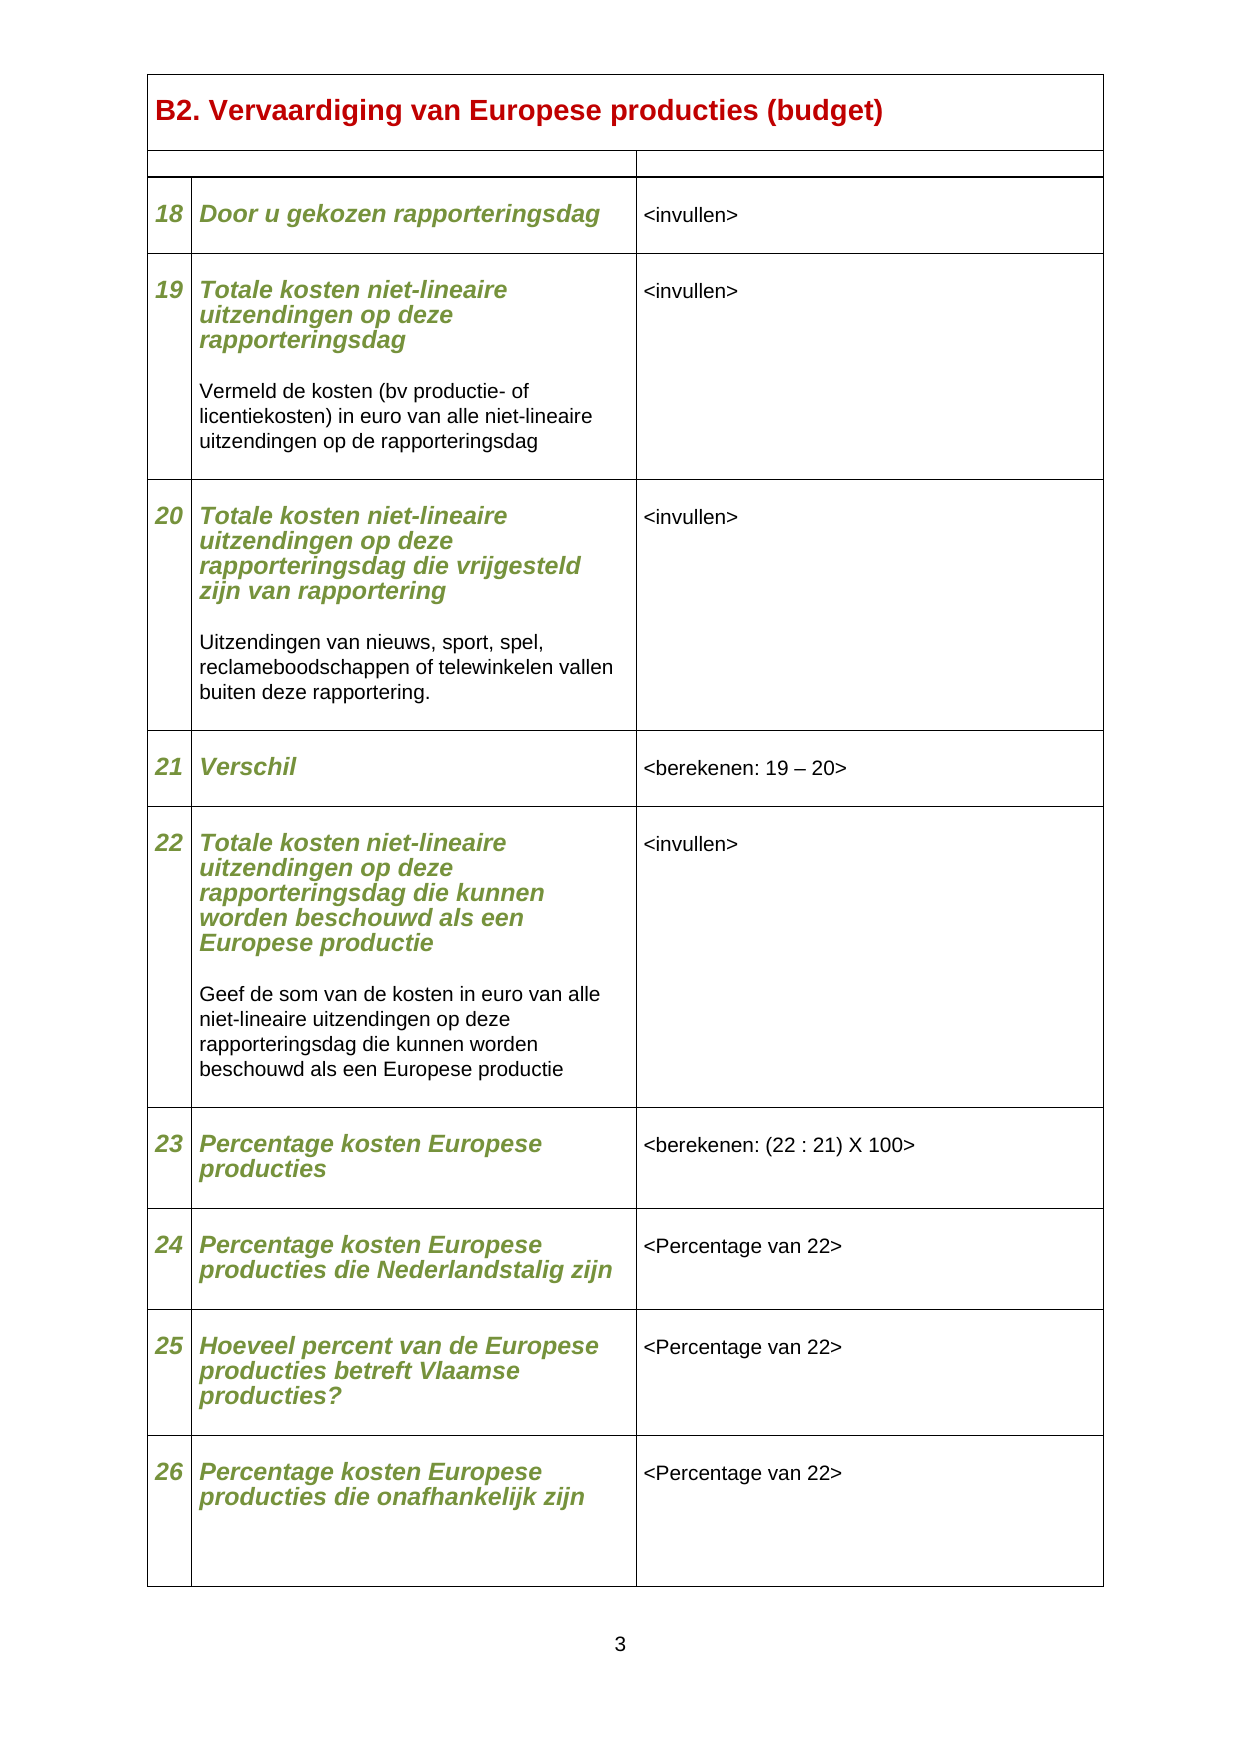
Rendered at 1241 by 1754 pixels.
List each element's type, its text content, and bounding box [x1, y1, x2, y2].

table_cell <Percentage van 22> [637, 1436, 1103, 1586]
table_cell <berekenen: (22 : 21) X 100> [637, 1108, 1103, 1208]
table_cell Door u gekozen rapporteringsdag [192, 178, 636, 252]
table_cell <invullen> [637, 480, 1103, 729]
table_cell 22 [148, 807, 191, 1107]
table_cell [637, 151, 1103, 176]
table_cell Verschil [192, 731, 636, 806]
table_cell <invullen> [637, 178, 1103, 252]
table_cell Percentage kosten Europese producties [192, 1108, 636, 1208]
table_cell Percentage kosten Europese producties die onafhankelijk zijn [192, 1436, 636, 1586]
table_cell 24 [148, 1209, 191, 1309]
table_cell <Percentage van 22> [637, 1209, 1103, 1309]
table_cell 23 [148, 1108, 191, 1208]
table_cell 26 [148, 1436, 191, 1586]
table_cell Totale kosten niet-lineaire uitzendingen op deze rapporteringsdag die kunnen worden beschouwd als een Europese productie Geef de som van de kosten in euro van alle niet-lineaire uitzendingen op deze rapporteringsdag die kunnen worden beschouwd als een Europese productie [192, 807, 636, 1107]
table_header B2. Vervaardiging van Europese producties (budget) [148, 75, 1103, 150]
table_cell Totale kosten niet-lineaire uitzendingen op deze rapporteringsdag Vermeld de kosten (bv productie- of licentiekosten) in euro van alle niet-lineaire uitzendingen op de rapporteringsdag [192, 254, 636, 478]
table_cell 25 [148, 1310, 191, 1435]
table_cell [148, 151, 636, 176]
table_cell Hoeveel percent van de Europese producties betreft Vlaamse producties? [192, 1310, 636, 1435]
table_cell Totale kosten niet-lineaire uitzendingen op deze rapporteringsdag die vrijgesteld zijn van rapportering Uitzendingen van nieuws, sport, spel, reclameboodschappen of telewinkelen vallen buiten deze rapportering. [192, 480, 636, 729]
table_cell <invullen> [637, 254, 1103, 478]
table_cell 21 [148, 731, 191, 806]
table_cell Percentage kosten Europese producties die Nederlandstalig zijn [192, 1209, 636, 1309]
table_cell <berekenen: 19 – 20> [637, 731, 1103, 806]
table_cell <Percentage van 22> [637, 1310, 1103, 1435]
table_cell 18 [148, 178, 191, 252]
table_cell 20 [148, 480, 191, 729]
table_cell <invullen> [637, 807, 1103, 1107]
table_cell 19 [148, 254, 191, 478]
